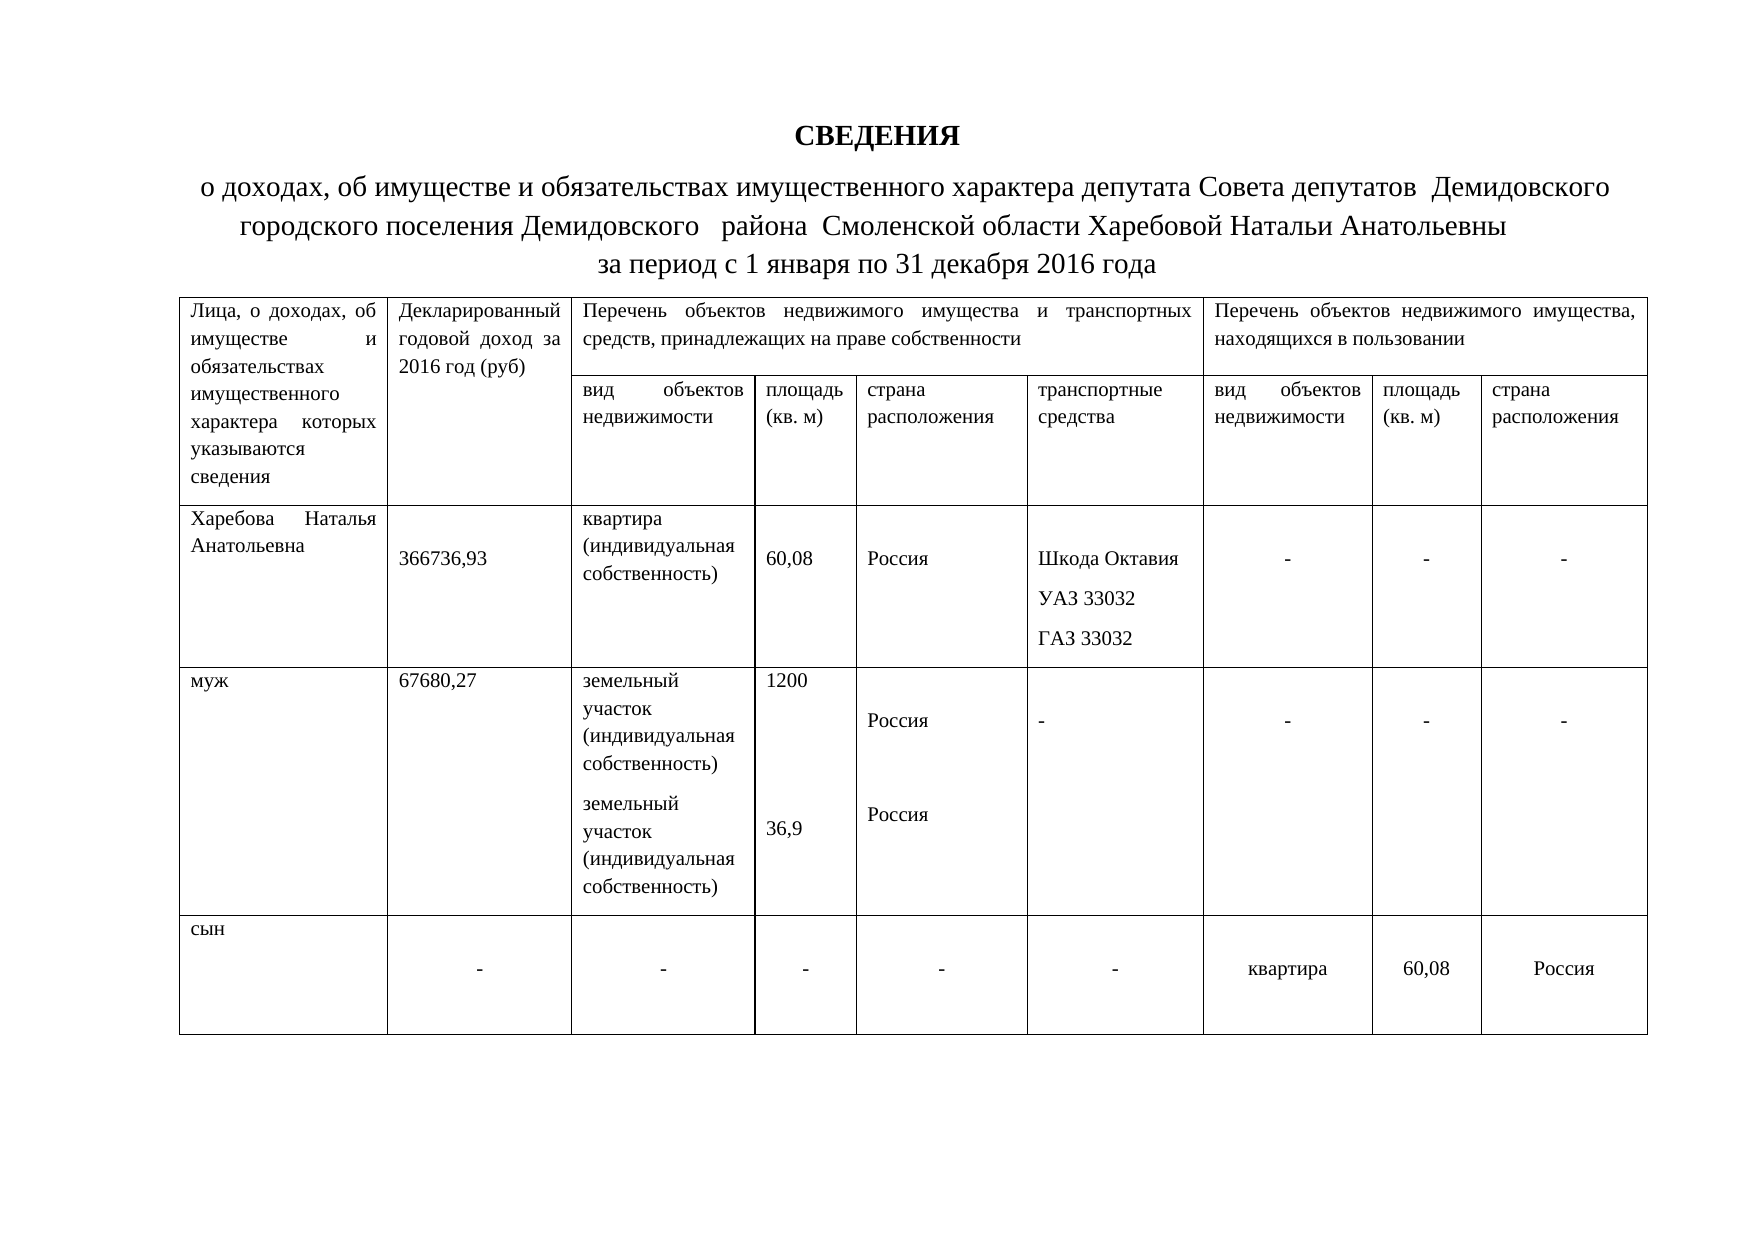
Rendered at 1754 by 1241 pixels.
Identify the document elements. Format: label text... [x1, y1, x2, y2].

table_cell Россия [857, 506, 1027, 667]
table_cell страна расположения [1482, 376, 1647, 505]
table_cell 60,08 [1373, 916, 1481, 1034]
table_cell площадь (кв. м) [756, 376, 856, 505]
table_cell 67680,27 [388, 668, 571, 914]
table_cell - [756, 916, 856, 1034]
table_cell - [1482, 668, 1647, 914]
table_cell 60,08 [756, 506, 856, 667]
table_cell Россия Россия [857, 668, 1027, 914]
table_cell Шкода Октавия УАЗ 33032 ГАЗ 33032 [1028, 506, 1203, 667]
text СВЕДЕНИЯ [118, 118, 1636, 152]
table_cell - [572, 916, 754, 1034]
table_cell Россия [1482, 916, 1647, 1034]
table_cell квартира (индивидуальная собственность) [572, 506, 754, 667]
table_cell квартира [1204, 916, 1372, 1034]
table_cell муж [180, 668, 387, 914]
table_cell - [1204, 506, 1372, 667]
table_cell - [857, 916, 1027, 1034]
table_header Перечень объектов недвижимого имущества, находящихся в пользовании [1204, 298, 1647, 375]
table_header Лица, о доходах, об имуществе и обязательствах имущественного характера которых указываются сведения [180, 298, 387, 505]
text о доходах, об имуществе и обязательствах имущественного характера депутата Совета депутатов Демидовского городского поселения Демидовского района Смоленской области Харебовой Натальи Анатольевны за период с 1 января по 31 декабря 2016 года [118, 169, 1636, 280]
table_cell - [1373, 668, 1481, 914]
table_header Перечень объектов недвижимого имущества и транспортных средств, принадлежащих на праве собственности [572, 298, 1203, 375]
table_cell - [1028, 668, 1203, 914]
table_cell земельный участок (индивидуальная собственность) земельный участок (индивидуальная собственность) [572, 668, 754, 914]
table_cell - [388, 916, 571, 1034]
table_cell - [1482, 506, 1647, 667]
table_cell Харебова Наталья Анатольевна [180, 506, 387, 667]
table_cell площадь (кв. м) [1373, 376, 1481, 505]
table_cell - [1028, 916, 1203, 1034]
table_cell транспортные средства [1028, 376, 1203, 505]
table_cell - [1204, 668, 1372, 914]
table_cell вид объектов недвижимости [572, 376, 754, 505]
table_cell 366736,93 [388, 506, 571, 667]
table_cell сын [180, 916, 387, 1034]
table_cell страна расположения [857, 376, 1027, 505]
table_cell - [1373, 506, 1481, 667]
table_cell 1200 36,9 [756, 668, 856, 914]
table_header Декларированный годовой доход за 2016 год (руб) [388, 298, 571, 505]
table_cell вид объектов недвижимости [1204, 376, 1372, 505]
